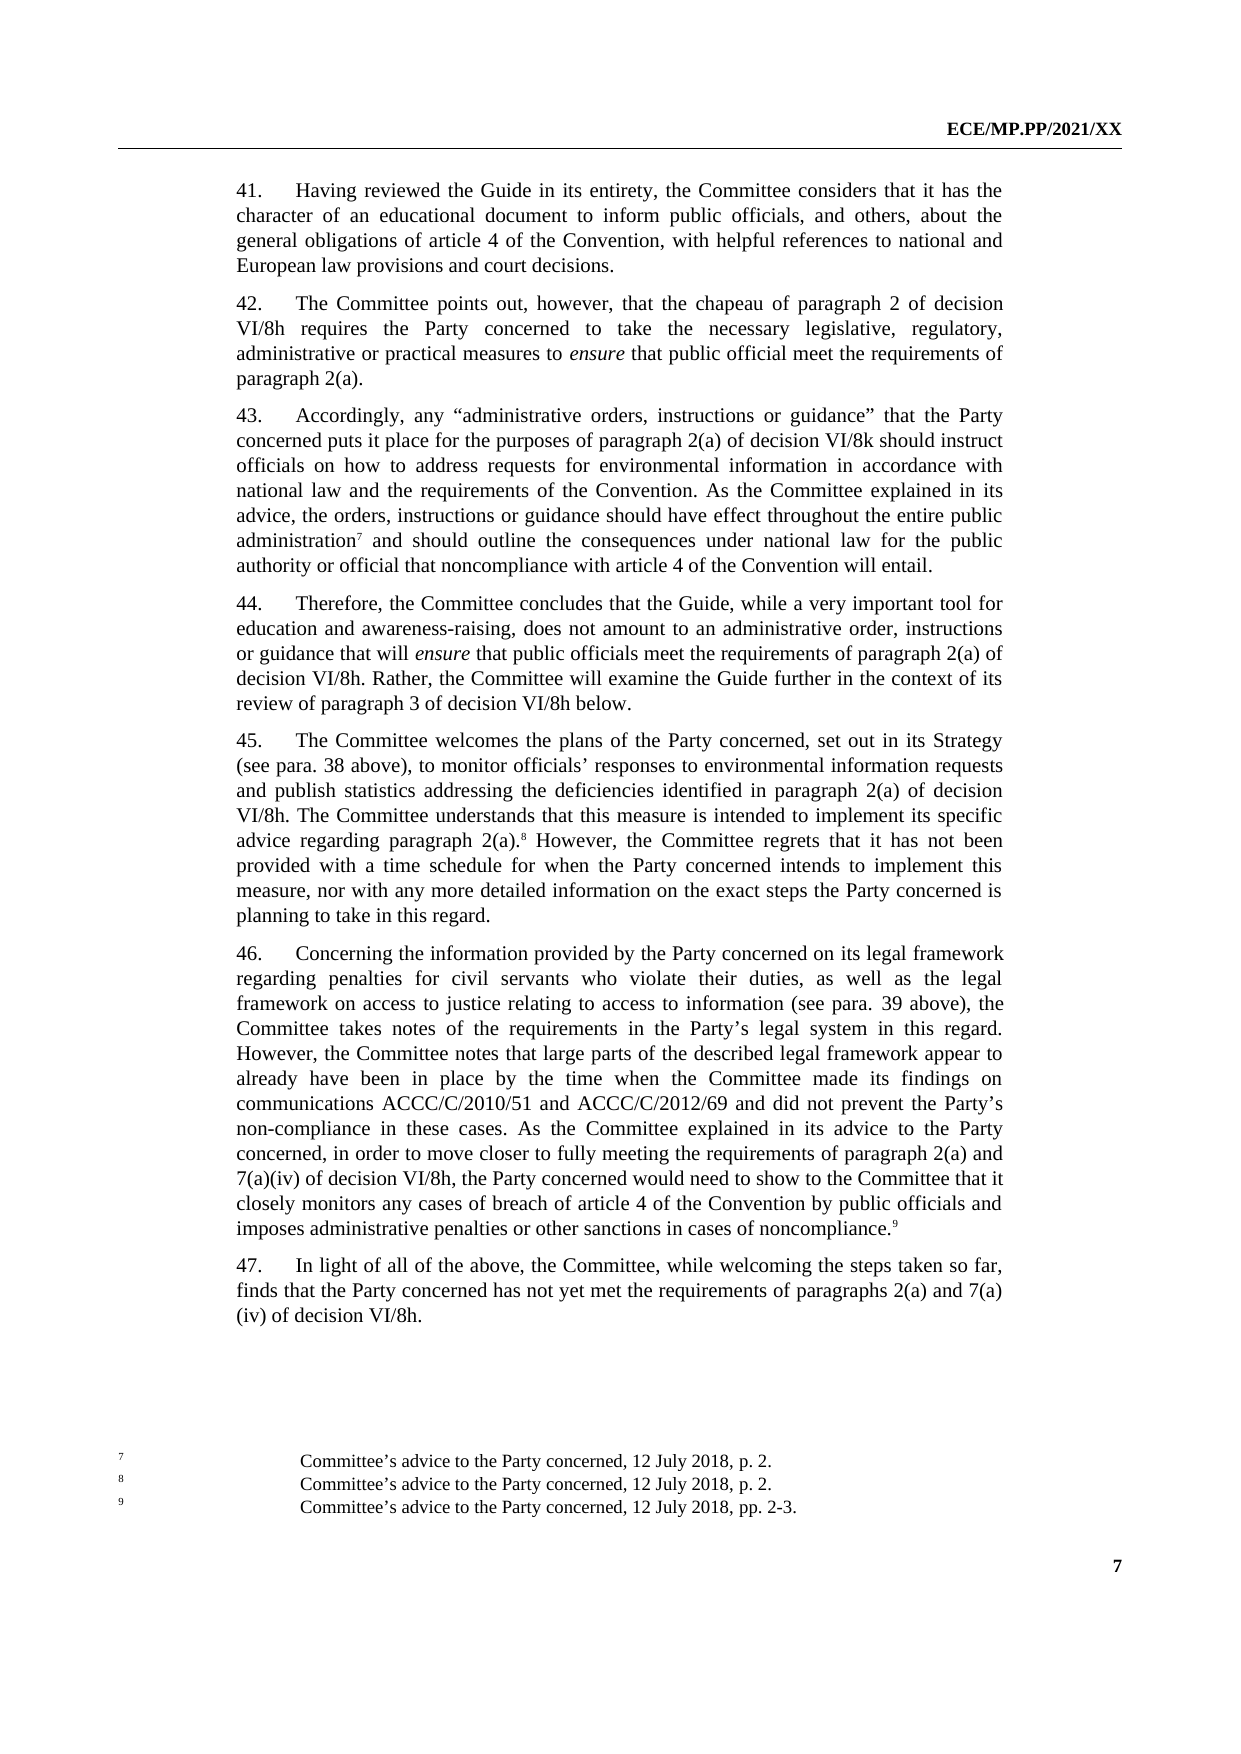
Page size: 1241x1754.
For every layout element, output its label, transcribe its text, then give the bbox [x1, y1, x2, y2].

list The Committee points out, however, that the chapeau of paragraph 2 of decision VI/8h requires the Party concerned to take the necessary legislative, regulatory, administrative or practical measures to ensure that public official meet the requirements of paragraph 2(a). [236, 290, 1004, 390]
list Accordingly, any “administrative orders, instructions or guidance” that the Party concerned puts it place for the purposes of paragraph 2(a) of decision VI/8k should instruct officials on how to address requests for environmental information in accordance with national law and the requirements of the Convention. As the Committee explained in its advice, the orders, instructions or guidance should have effect throughout the entire public administration and should outline the consequences under national law for the public authority or official that noncompliance with article 4 of the Convention will entail. [236, 402, 1004, 577]
list The Committee welcomes the plans of the Party concerned, set out in its Strategy (see para. ‎38 above), to monitor officials’ responses to environmental information requests and publish statistics addressing the deficiencies identified in paragraph 2(a) of decision VI/8h. The Committee understands that this measure is intended to implement its specific advice regarding paragraph 2(a). However, the Committee regrets that it has not been provided with a time schedule for when the Party concerned intends to implement this measure, nor with any more detailed information on the exact steps the Party concerned is planning to take in this regard. [236, 727, 1004, 927]
list In light of all of the above, the Committee, while welcoming the steps taken so far, finds that the Party concerned has not yet met the requirements of paragraphs 2(a) and 7(a)(iv) of decision VI/8h. [236, 1252, 1004, 1327]
list Having reviewed the Guide in its entirety, the Committee considers that it has the character of an educational document to inform public officials, and others, about the general obligations of article 4 of the Convention, with helpful references to national and European law provisions and court decisions. [236, 177, 1004, 277]
list Therefore, the Committee concludes that the Guide, while a very important tool for education and awareness-raising, does not amount to an administrative order, instructions or guidance that will ensure that public officials meet the requirements of paragraph 2(a) of decision VI/8h. Rather, the Committee will examine the Guide further in the context of its review of paragraph 3 of decision VI/8h below. [236, 590, 1004, 715]
list Concerning the information provided by the Party concerned on its legal framework regarding penalties for civil servants who violate their duties, as well as the legal framework on access to justice relating to access to information (see para. ‎39 above), the Committee takes notes of the requirements in the Party’s legal system in this regard. However, the Committee notes that large parts of the described legal framework appear to already have been in place by the time when the Committee made its findings on communications ACCC/C/2010/51 and ACCC/C/2012/69 and did not prevent the Party’s non-compliance in these cases. As the Committee explained in its advice to the Party concerned, in order to move closer to fully meeting the requirements of paragraph 2(a) and 7(a)(iv) of decision VI/8h, the Party concerned would need to show to the Committee that it closely monitors any cases of breach of article 4 of the Convention by public officials and imposes administrative penalties or other sanctions in cases of noncompliance. [236, 940, 1004, 1240]
